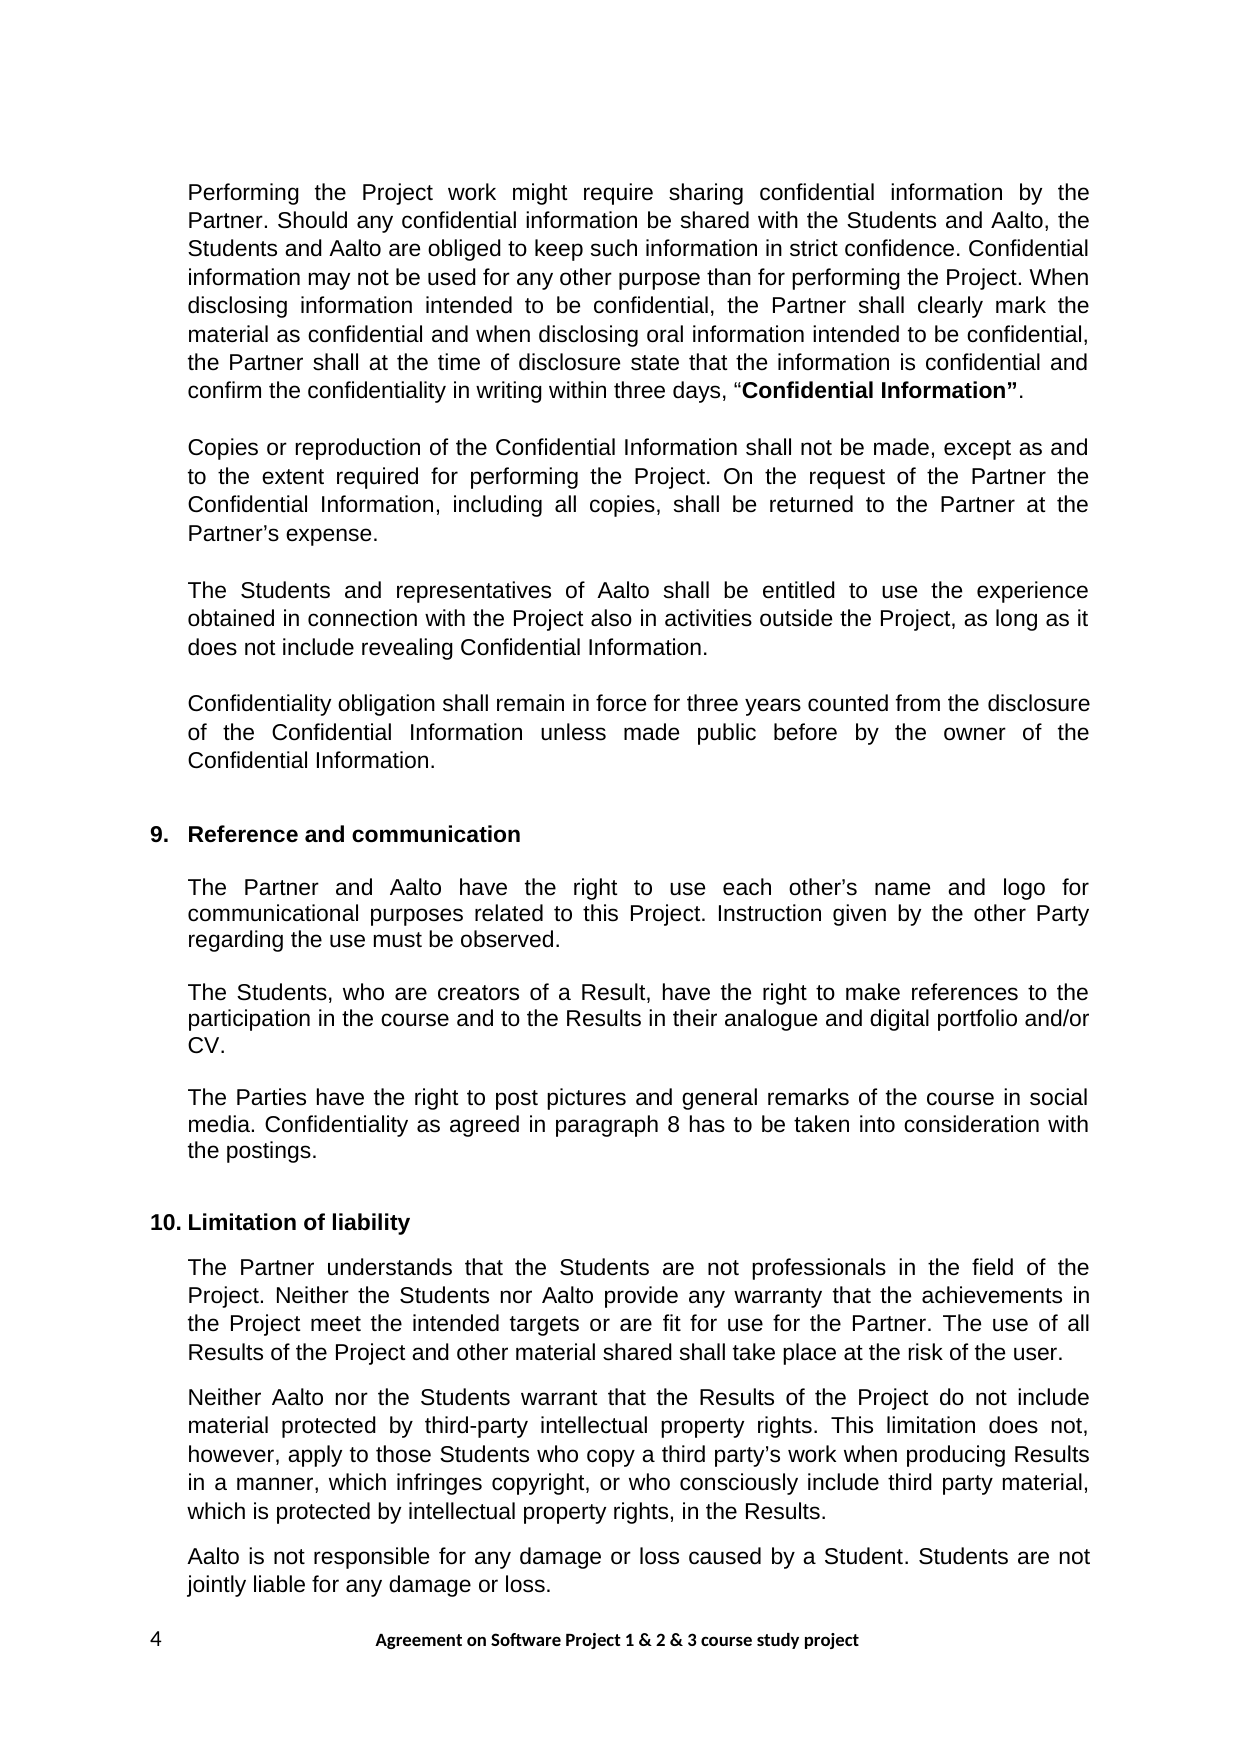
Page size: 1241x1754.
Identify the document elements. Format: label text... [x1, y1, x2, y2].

text Confidentiality obligation shall remain in force for three years counted from the disclosure of the Confidential Information unless made public before by the owner of the Confidential Information. [187, 690, 1090, 773]
text Performing the Project work might require sharing confidential information by the Partner. Should any confidential information be shared with the Students and Aalto, the Students and Aalto are obliged to keep such information in strict confidence. Confidential information may not be used for any other purpose than for performing the Project. When disclosing information intended to be confidential, the Partner shall clearly mark the material as confidential and when disclosing oral information intended to be confidential, the Partner shall at the time of disclosure state that the information is confidential and confirm the confidentiality in writing within three days, “Confidential Information”. [187, 178, 1090, 404]
text The Parties have the right to post pictures and general remarks of the course in social media. Confidentiality as agreed in paragraph 8 has to be taken into consideration with the postings. [187, 1084, 1090, 1163]
text The Partner understands that the Students are not professionals in the field of the Project. Neither the Students nor Aalto provide any warranty that the achievements in the Project meet the intended targets or are fit for use for the Partner. The use of all Results of the Project and other material shared shall take place at the risk of the user. [187, 1253, 1090, 1365]
text Copies or reproduction of the Confidential Information shall not be made, except as and to the extent required for performing the Project. On the request of the Partner the Confidential Information, including all copies, shall be returned to the Partner at the Partner’s expense. [187, 434, 1090, 546]
text Neither Aalto nor the Students warrant that the Results of the Project do not include material protected by third-party intellectual property rights. This limitation does not, however, apply to those Students who copy a third party’s work when producing Results in a manner, which infringes copyright, or who consciously include third party material, which is protected by intellectual property rights, in the Results. [187, 1384, 1090, 1524]
text The Partner and Aalto have the right to use each other’s name and logo for communicational purposes related to this Project. Instruction given by the other Party regarding the use must be observed. [187, 873, 1090, 952]
list Reference and communication [150, 821, 1090, 847]
text The Students, who are creators of a Result, have the right to make references to the participation in the course and to the Results in their analogue and digital portfolio and/or CV. [187, 979, 1090, 1058]
list Limitation of liability [150, 1208, 1090, 1235]
text The Students and representatives of Aalto shall be entitled to use the experience obtained in connection with the Project also in activities outside the Project, as long as it does not include revealing Confidential Information. [187, 577, 1090, 660]
text Aalto is not responsible for any damage or loss caused by a Student. Students are not jointly liable for any damage or loss. [187, 1543, 1090, 1598]
